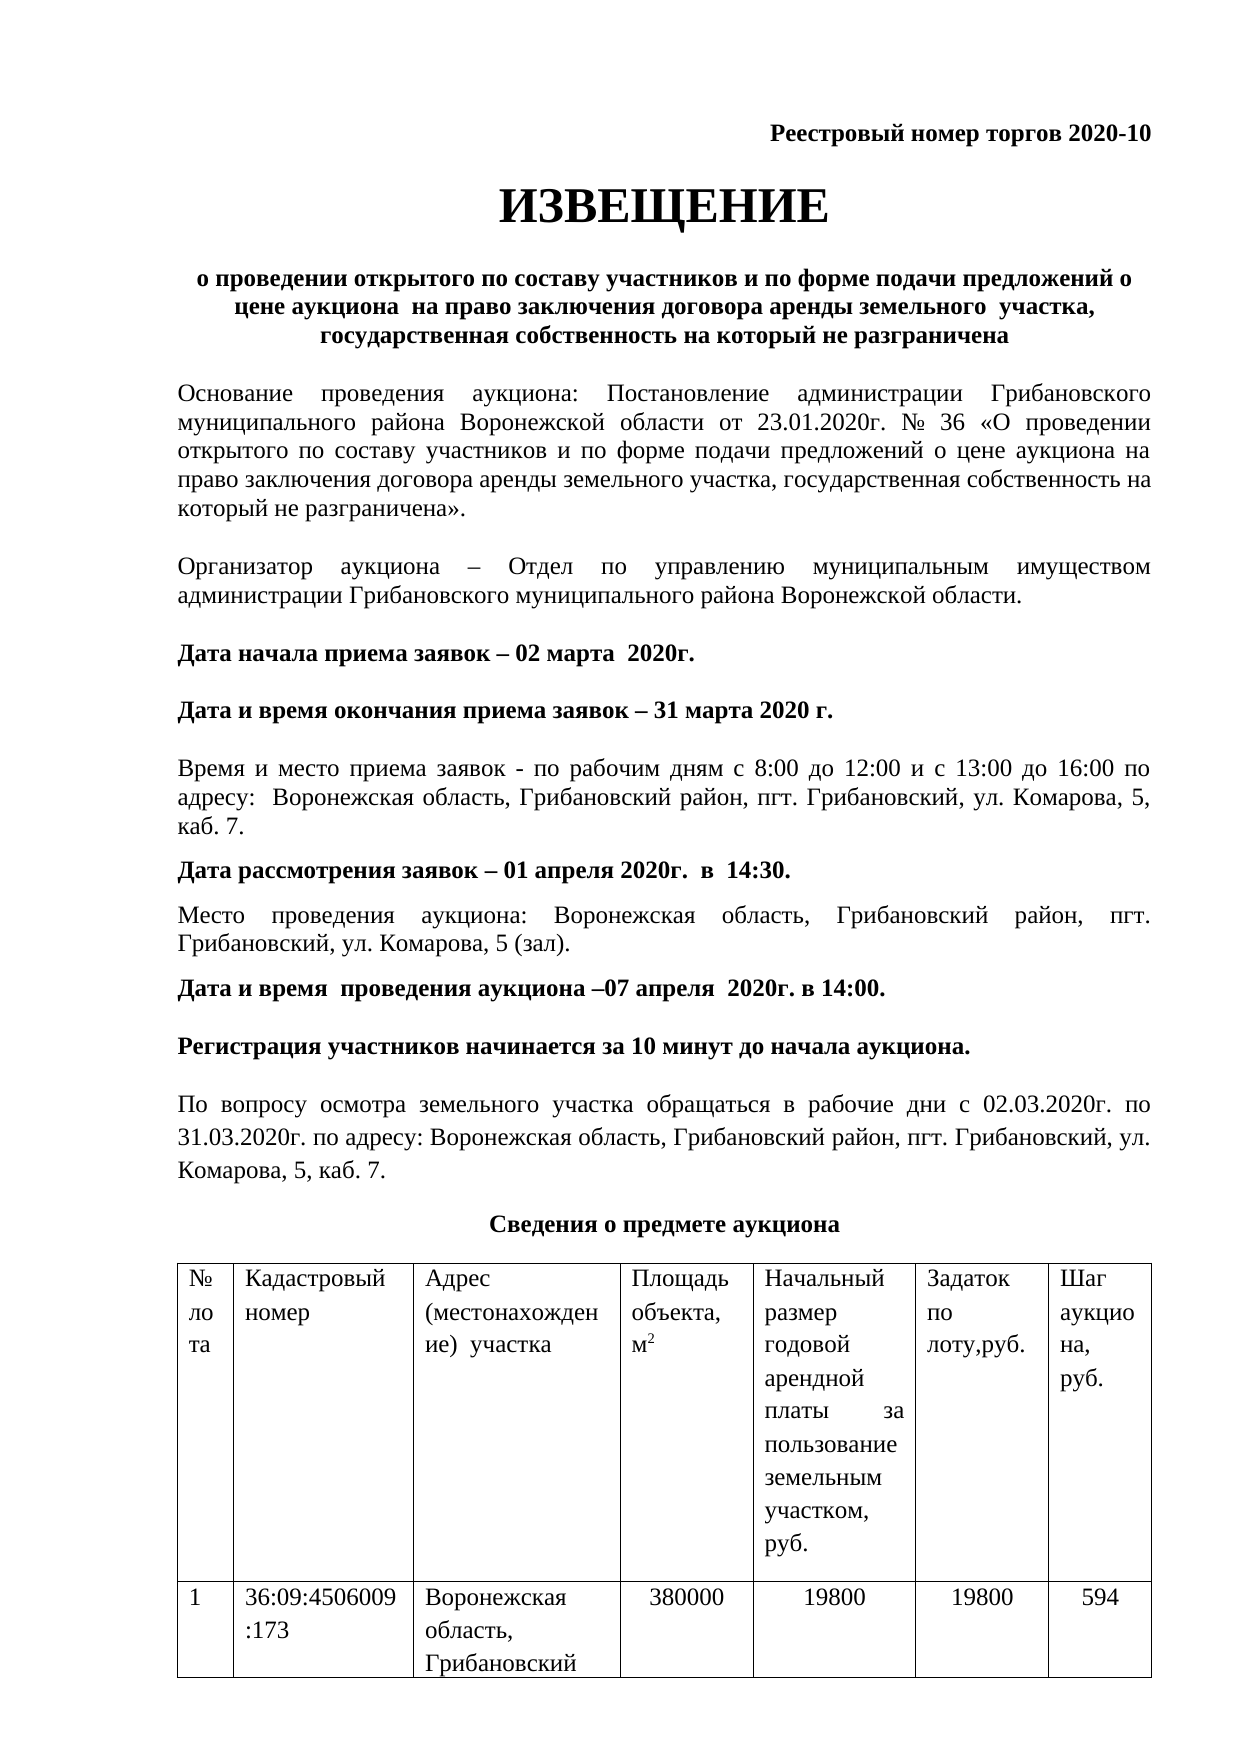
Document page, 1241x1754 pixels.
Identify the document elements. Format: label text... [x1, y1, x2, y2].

table_cell 19800 [754, 1582, 915, 1677]
table_cell 1 [178, 1582, 233, 1677]
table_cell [414, 1582, 620, 1677]
text Основание проведения аукциона: Постановление администрации Грибановского муниципального района Воронежской области от 23.01.2020г. № 36 «О проведении открытого по составу участников и по форме подачи предложений о цене аукциона на право заключения договора аренды земельного участка, государственная собственность на который не разграничена». [177, 378, 1152, 522]
text о проведении открытого по составу участников и по форме подачи предложений о цене аукциона на право заключения договора аренды земельного участка, государственная собственность на который не разграничена [177, 263, 1152, 349]
text Регистрация участников начинается за 10 минут до начала аукциона. [177, 1031, 1152, 1059]
table_header Шаг аукциона, руб. [1049, 1264, 1151, 1581]
text Организатор аукциона – Отдел по управлению муниципальным имуществом администрации Грибановского муниципального района Воронежской области. [177, 551, 1152, 608]
text Дата и время окончания приема заявок – 31 марта 2020 г. [177, 696, 1152, 724]
table_cell 36:09:4506009:173 [234, 1582, 413, 1677]
text Время и место приема заявок - по рабочим дням с 8:00 до 12:00 и с 13:00 до 16:00 по адресу: Воронежская область, Грибановский район, пгт. Грибановский, ул. Комарова, 5, каб. 7. [177, 753, 1152, 840]
table_header Адрес (местонахождение) участка [414, 1264, 620, 1581]
table_header Кадастровый номер [234, 1264, 413, 1581]
text Дата начала приема заявок – 02 марта 2020г. [177, 638, 1152, 666]
table_header Задаток по лоту,руб. [916, 1264, 1048, 1581]
text ИЗВЕЩЕНИЕ [177, 176, 1152, 233]
table_cell 19800 [916, 1582, 1048, 1677]
text Дата и время проведения аукциона –07 апреля 2020г. в 14:00. [177, 973, 1152, 1002]
table_cell 594 [1049, 1582, 1151, 1677]
text Дата рассмотрения заявок – 01 апреля 2020г. в 14:30. [177, 855, 1152, 884]
table_header Площадь объекта, м2 [621, 1264, 753, 1581]
table_header Начальный размер годовой арендной платы за пользование земельным участком, руб. [754, 1264, 915, 1581]
table_header № лота [178, 1264, 233, 1581]
table_cell 380000 [621, 1582, 753, 1677]
text Реестровый номер торгов 2020-10 [177, 118, 1152, 147]
text Место проведения аукциона: Воронежская область, Грибановский район, пгт. Грибановский, ул. Комарова, 5 (зал). [177, 900, 1152, 957]
text По вопросу осмотра земельного участка обращаться в рабочие дни с 02.03.2020г. по 31.03.2020г. по адресу: Воронежская область, Грибановский район, пгт. Грибановский, ул. Комарова, 5, каб. 7. [177, 1089, 1152, 1183]
text Сведения о предмете аукциона [177, 1209, 1152, 1237]
